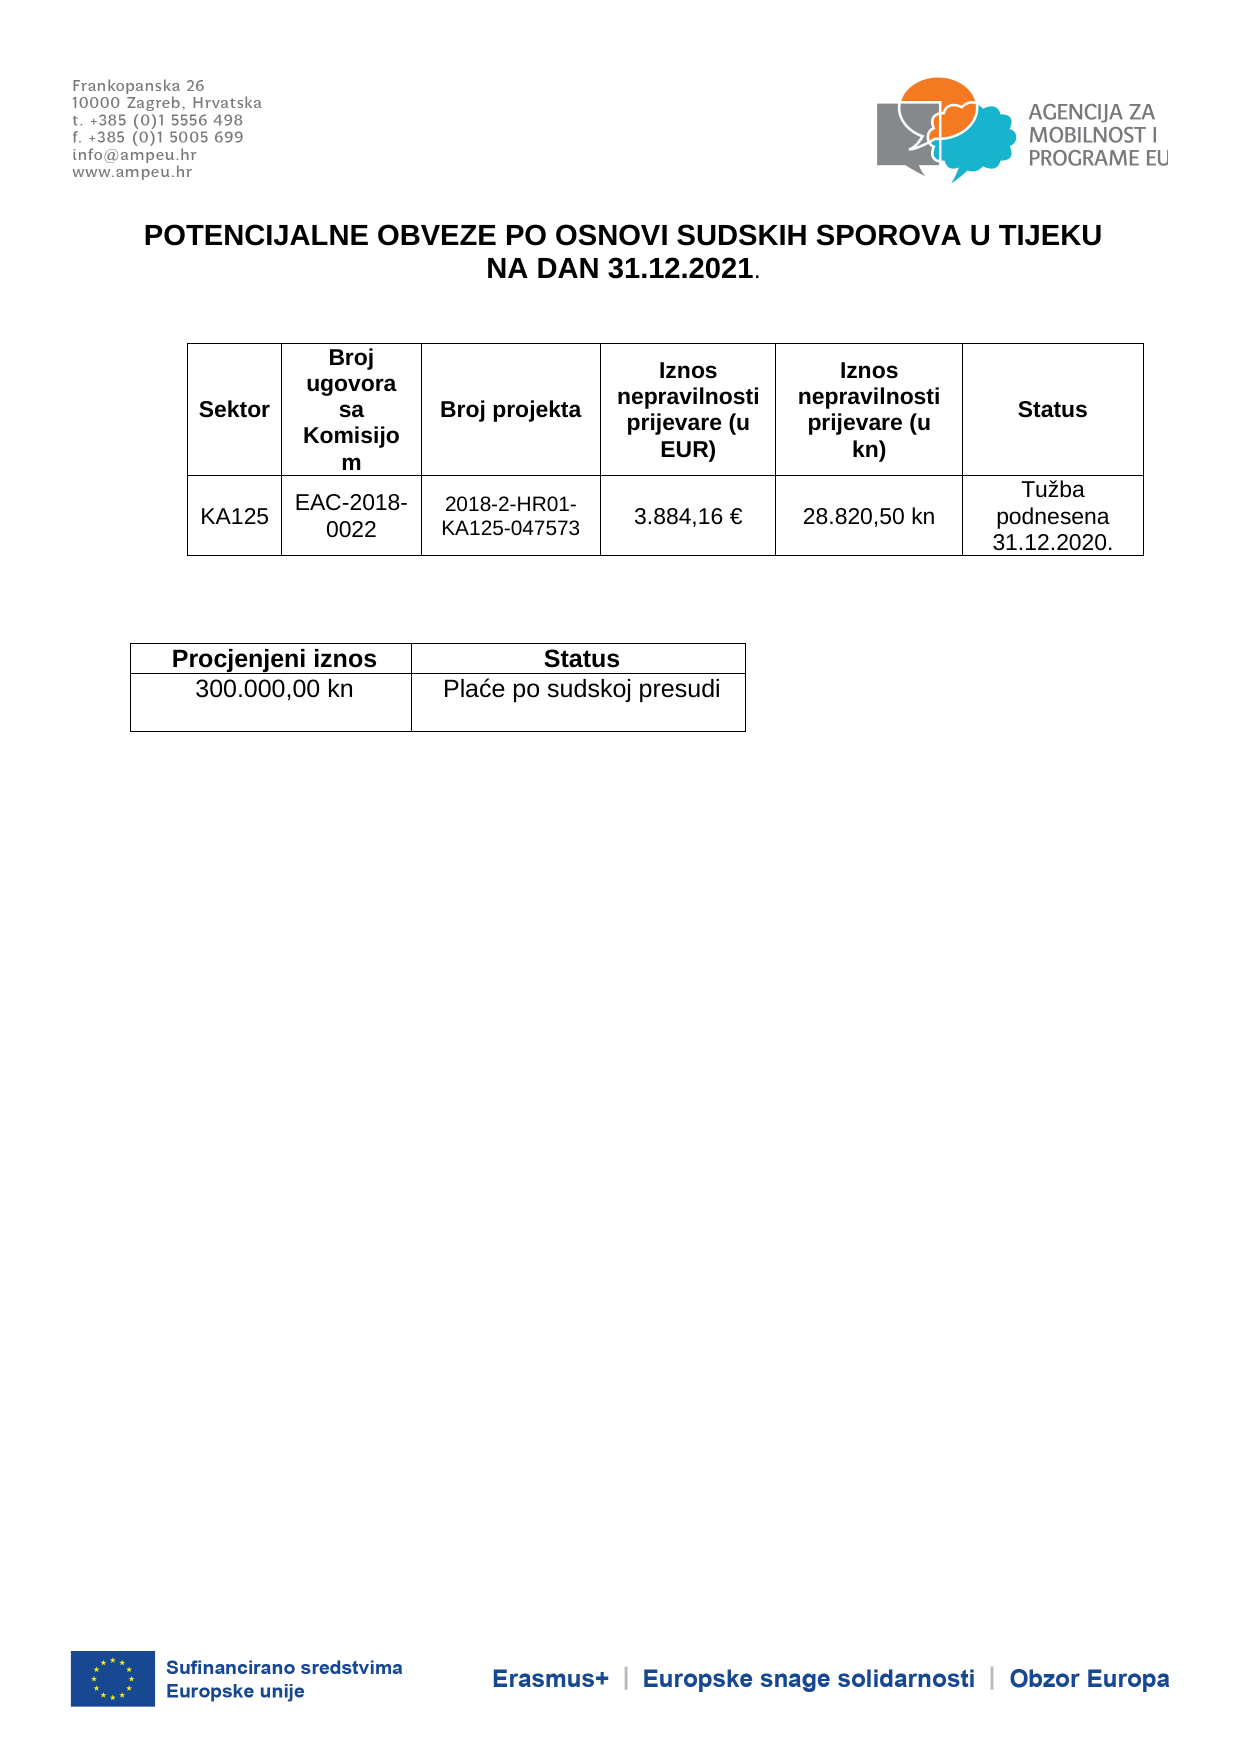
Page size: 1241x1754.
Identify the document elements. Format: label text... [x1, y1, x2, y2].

picture [70, 1651, 1170, 1707]
table_header Procjenjeni iznos [131, 644, 411, 672]
table_header Broj ugovora sa Komisijom [282, 344, 421, 475]
table_header Iznos nepravilnosti prijevare (u kn) [776, 344, 962, 475]
table_cell 2018-2-HR01-KA125-047573 [422, 476, 600, 555]
table_cell 3.884,16 € [601, 476, 775, 555]
table_cell KA125 [188, 476, 281, 555]
table_cell Tužba podnesena 31.12.2020. [963, 476, 1143, 555]
table_header Status [412, 644, 745, 672]
table_cell Plaće po sudskoj presudi [412, 674, 745, 731]
table_header Iznos nepravilnosti prijevare (u EUR) [601, 344, 775, 475]
table_header Sektor [188, 344, 281, 475]
table_header Broj projekta [422, 344, 600, 475]
picture [72, 75, 1168, 189]
text POTENCIJALNE OBVEZE PO OSNOVI SUDSKIH SPOROVA U TIJEKU NA DAN 31.12.2021. [143, 218, 1104, 285]
table_cell 28.820,50 kn [776, 476, 962, 555]
table_cell 300.000,00 kn [131, 674, 411, 731]
table_header Status [963, 344, 1143, 475]
table_cell EAC-2018-0022 [282, 476, 421, 555]
